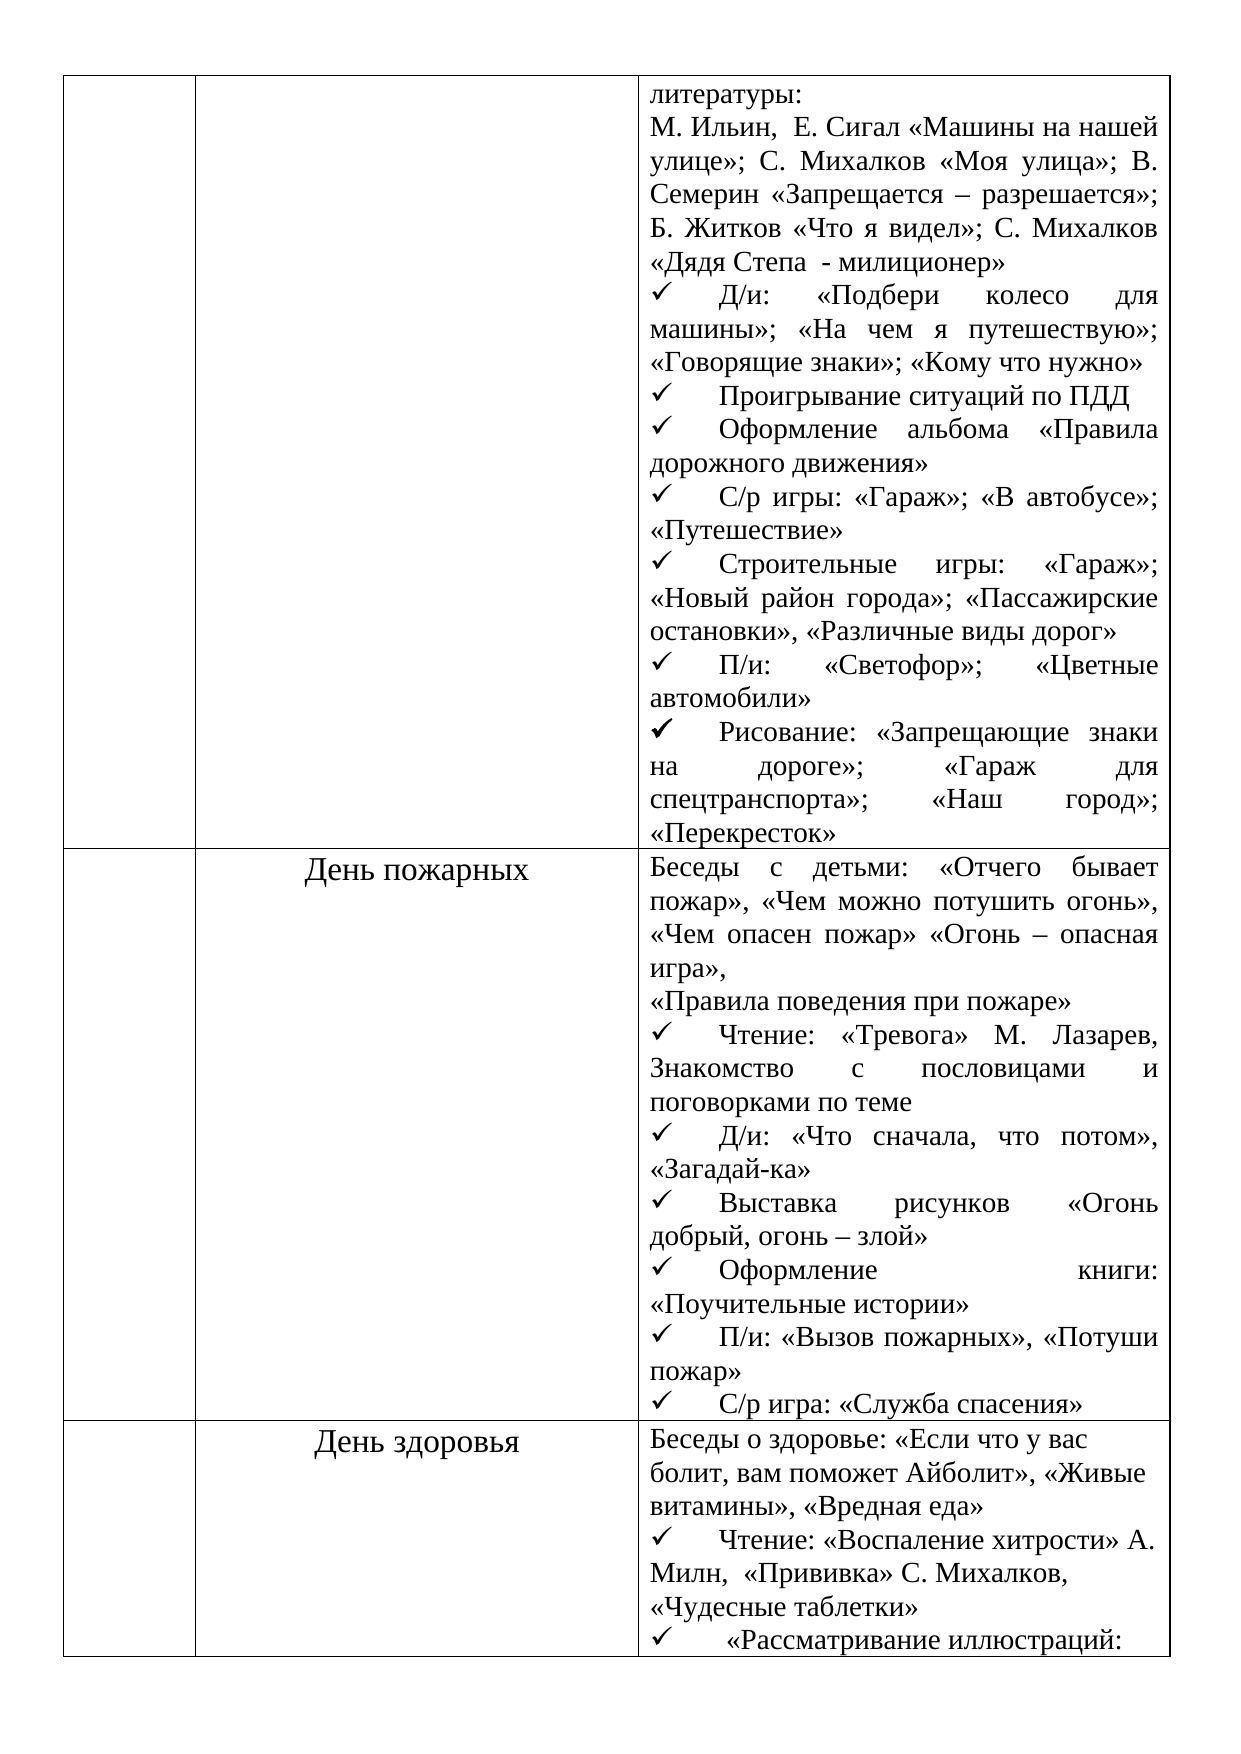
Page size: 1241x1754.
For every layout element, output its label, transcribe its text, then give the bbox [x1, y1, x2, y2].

table_cell [64, 849, 195, 1420]
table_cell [639, 76, 1169, 848]
table_cell Беседы с детьми: «Отчего бывает пожар», «Чем можно потушить огонь», «Чем опасен пожар» «Огонь – опасная игра», «Правила поведения при пожаре» Чтение: «Тревога» М. Лазарев, Знакомство с пословицами и поговорками по теме Д/и: «Что сначала, что потом», «Загадай-ка» Выставка рисунков «Огонь добрый, огонь – злой» Оформление книги: «Поучительные истории» П/и: «Вызов пожарных», «Потуши пожар» С/р игра: «Служба спасения» [639, 849, 1169, 1420]
table_cell День здоровья [196, 1421, 638, 1656]
table_cell [64, 76, 195, 848]
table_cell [639, 1421, 1169, 1656]
table_cell День пожарных [196, 849, 638, 1420]
table_cell [64, 1421, 195, 1656]
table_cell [196, 76, 638, 848]
